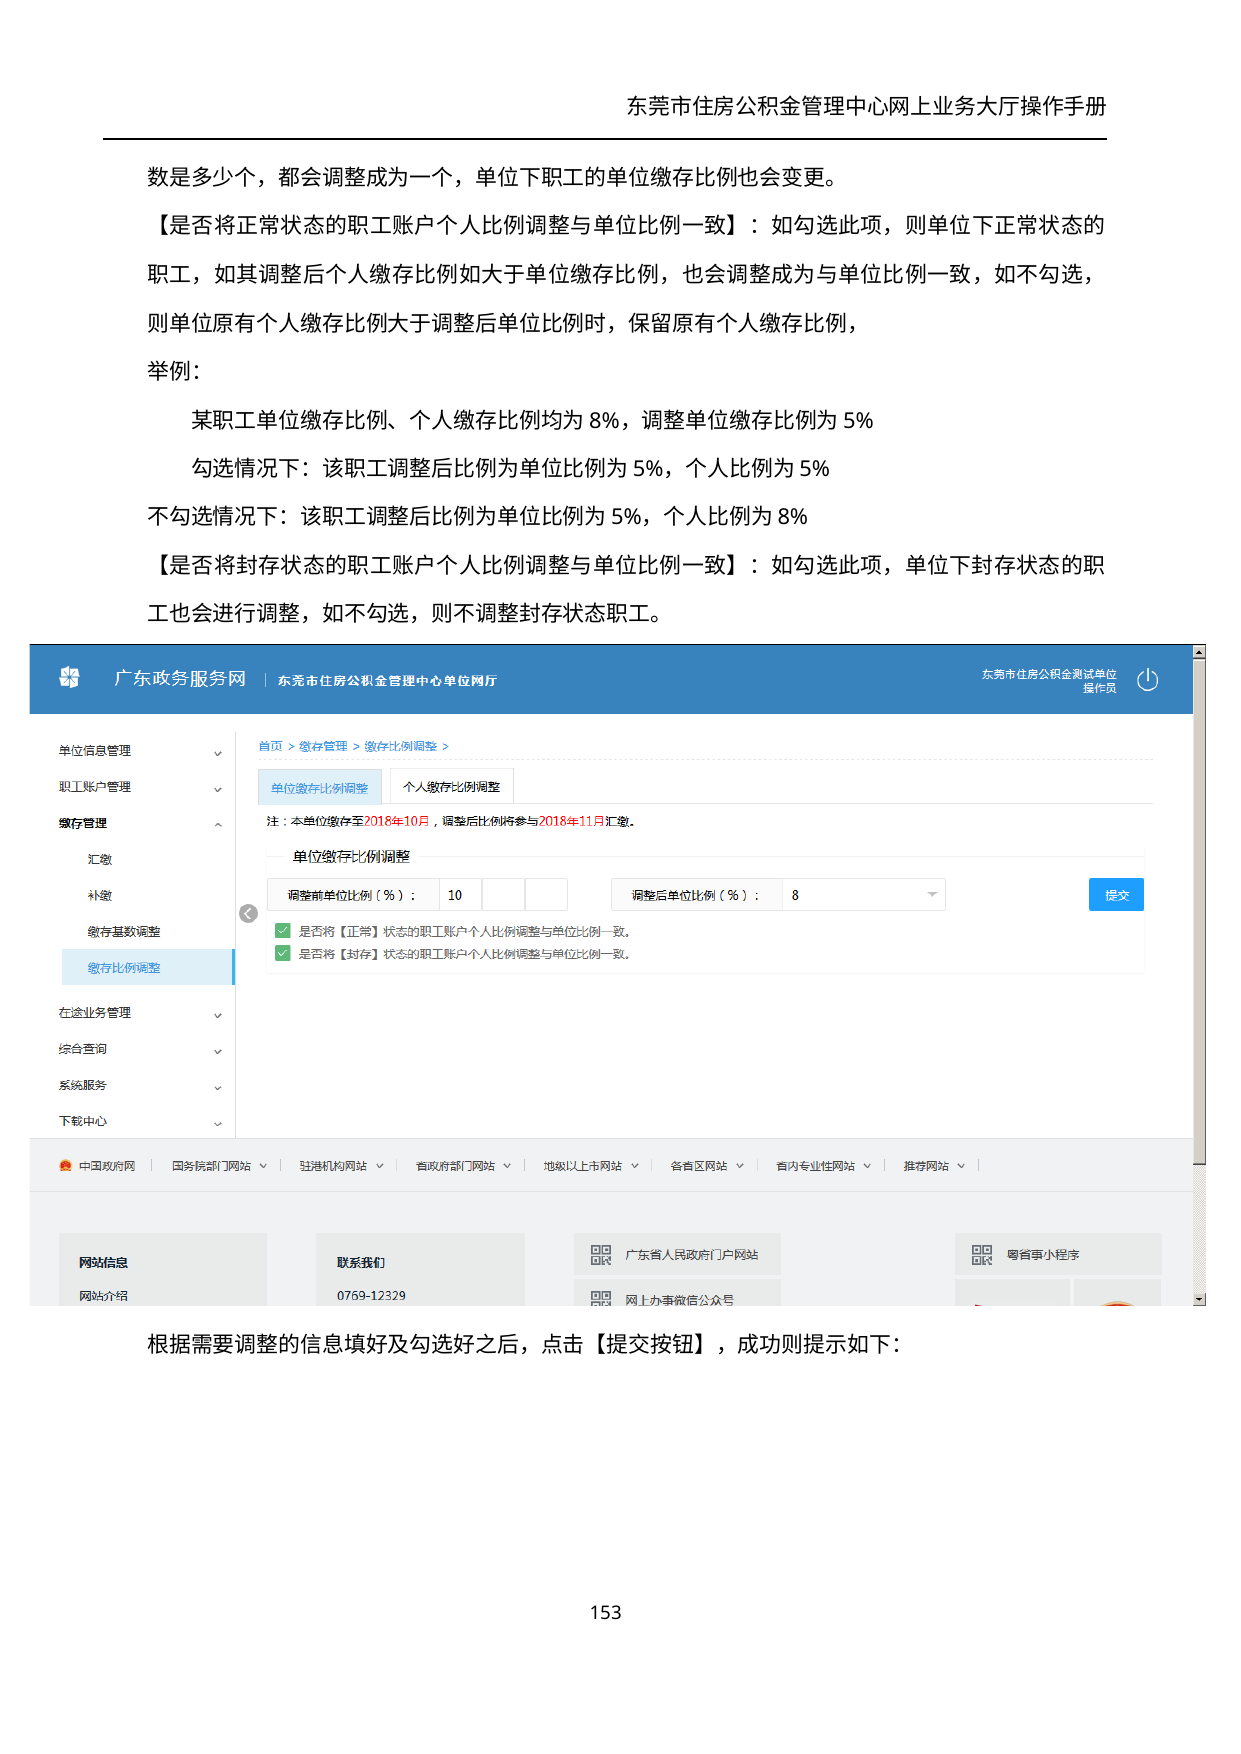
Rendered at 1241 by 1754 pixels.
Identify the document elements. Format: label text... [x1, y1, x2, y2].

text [147, 160, 1107, 192]
text 勾选情况下：该职工调整后比例为单位比例为5%，个人比例为5% [147, 451, 1107, 483]
text 【是否将封存状态的职工账户个人比例调整与单位比例一致】：如勾选此项，单位下封存状态的职工也会进行调整，如不勾选，则不调整封存状态职工。 [147, 547, 1107, 628]
text 根据需要调整的信息填好及勾选好之后，点击【提交按钮】，成功则提示如下： [147, 1327, 1107, 1359]
text 举例： [147, 354, 1107, 386]
picture [29, 644, 1206, 1306]
text 【是否将正常状态的职工账户个人比例调整与单位比例一致】：如勾选此项，则单位下正常状态的职工，如其调整后个人缴存比例如大于单位缴存比例，也会调整成为与单位比例一致，如不勾选，则单位原有个人缴存比例大于调整后单位比例时，保留原有个人缴存比例， [147, 208, 1107, 338]
text 某职工单位缴存比例、个人缴存比例均为8%，调整单位缴存比例为5% [147, 402, 1107, 435]
text 不勾选情况下：该职工调整后比例为单位比例为5%，个人比例为8% [147, 499, 1107, 531]
